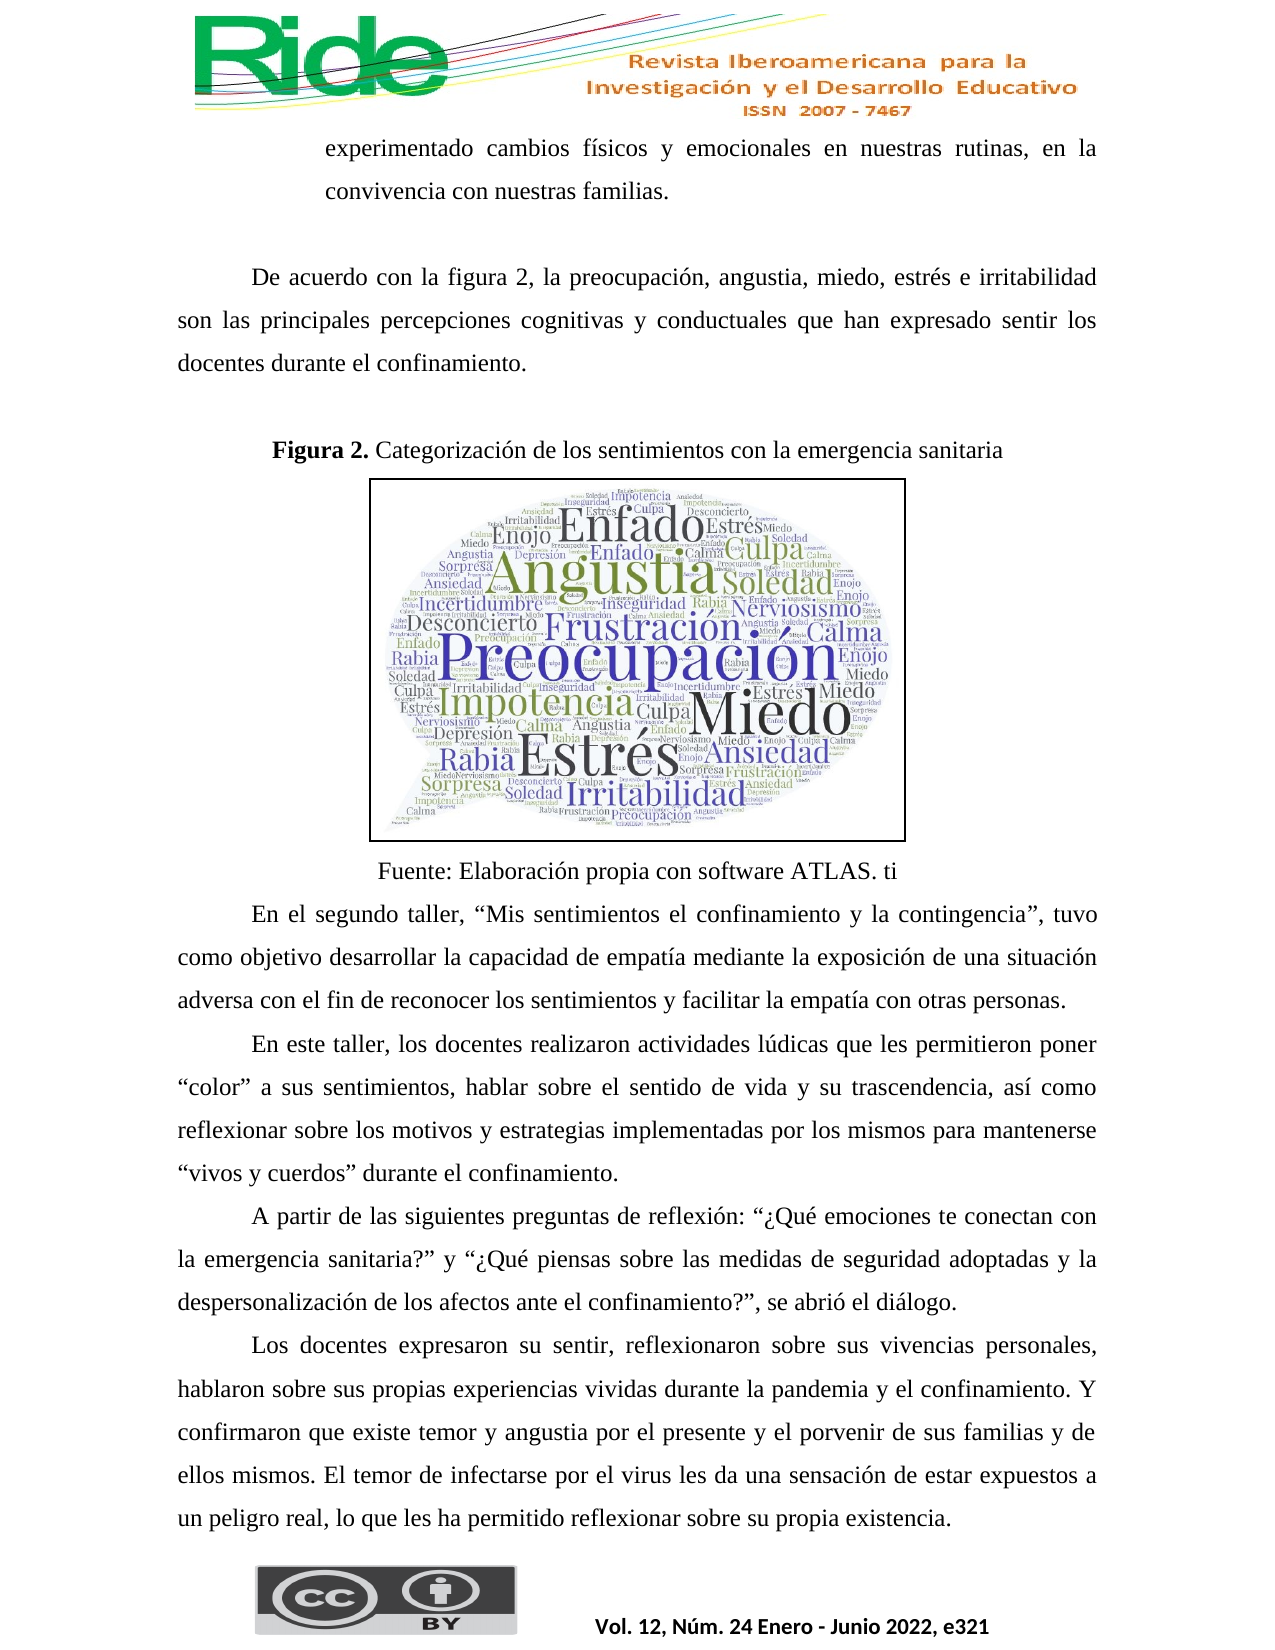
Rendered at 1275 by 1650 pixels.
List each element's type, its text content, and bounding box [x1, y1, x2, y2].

text Figura 2. Categorización de los sentimientos con la emergencia sanitaria [177, 435, 1098, 463]
text A partir de las siguientes preguntas de reflexión: “¿Qué emociones te conectan con la emergencia sanitaria?” y “¿Qué piensas sobre las medidas de seguridad adoptadas y la despersonalización de los afectos ante el confinamiento?”, se abrió el diálogo. [177, 1201, 1098, 1316]
picture [371, 480, 904, 840]
text Los docentes expresaron su sentir, reflexionaron sobre sus vivencias personales, hablaron sobre sus propias experiencias vividas durante la pandemia y el confinamiento. Y confirmaron que existe temor y angustia por el presente y el porvenir de sus familias y de ellos mismos. El temor de infectarse por el virus les da una sensación de estar expuestos a un peligro real, lo que les ha permitido reflexionar sobre su propia existencia. [177, 1331, 1098, 1532]
text Fuente: Elaboración propia con software ATLAS. ti [177, 856, 1098, 885]
text En este taller, los docentes realizaron actividades lúdicas que les permitieron poner “color” a sus sentimientos, hablar sobre el sentido de vida y su trascendencia, así como reflexionar sobre los motivos y estrategias implementadas por los mismos para mantenerse “vivos y cuerdos” durante el confinamiento. [177, 1029, 1098, 1187]
picture [254, 1565, 518, 1635]
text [325, 133, 1098, 205]
text En el segundo taller, “Mis sentimientos el confinamiento y la contingencia”, tuvo como objetivo desarrollar la capacidad de empatía mediante la exposición de una situación adversa con el fin de reconocer los sentimientos y facilitar la empatía con otras personas. [177, 899, 1098, 1014]
text De acuerdo con la figura 2, la preocupación, angustia, miedo, estrés e irritabilidad son las principales percepciones cognitivas y conductuales que han expresado sentir los docentes durante el confinamiento. [177, 262, 1098, 377]
picture [194, 14, 1081, 119]
